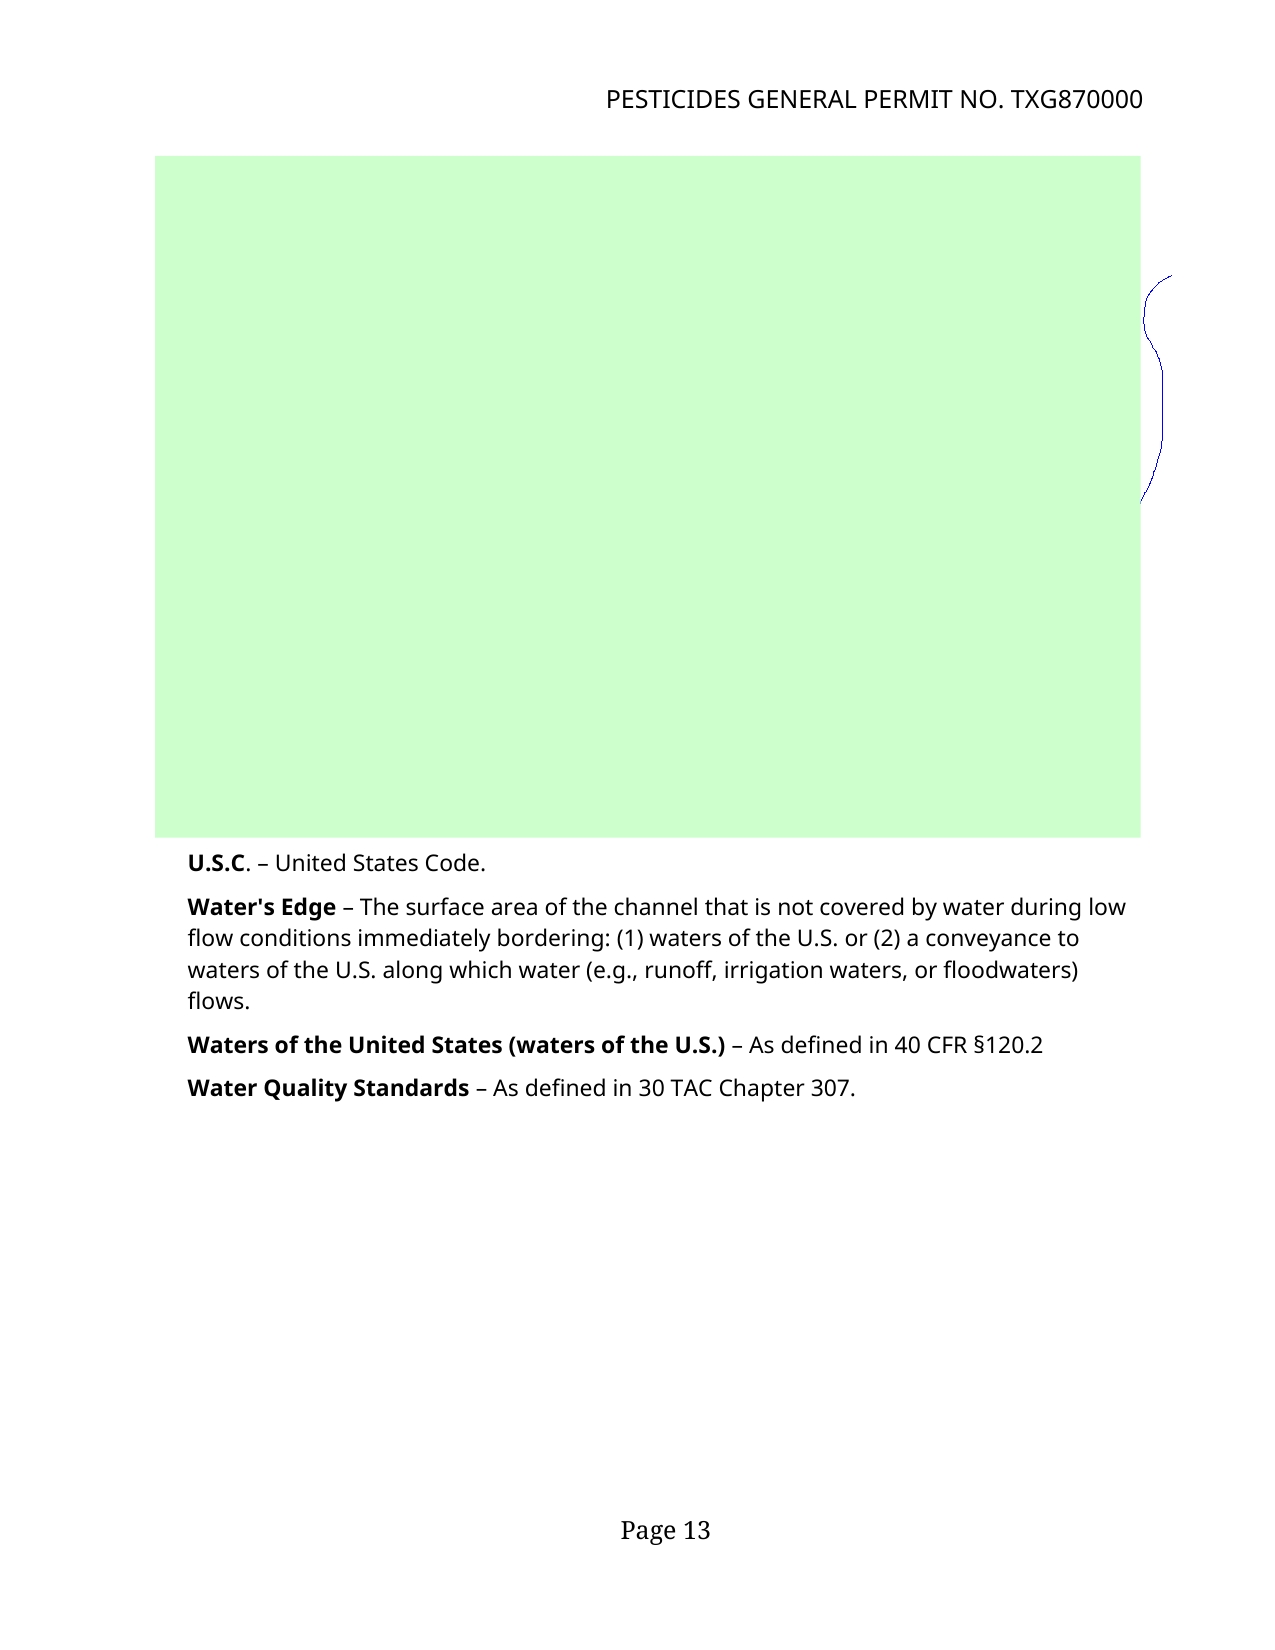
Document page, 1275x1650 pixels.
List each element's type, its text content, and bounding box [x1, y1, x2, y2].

text Waters of the United States (waters of the U.S.) – As defined in 40 CFR §120.2 [187, 1028, 1144, 1060]
text Water's Edge – The surface area of the channel that is not covered by water during low flow conditions immediately bordering: (1) waters of the U.S. or (2) a conveyance to waters of the U.S. along which water (e.g., runoff, irrigation waters, or floodwaters) flows. [187, 891, 1144, 1016]
text U.S.C. – United States Code. [187, 847, 1144, 878]
text Water Quality Standards – As defined in 30 TAC Chapter 307. [187, 1072, 1144, 1103]
